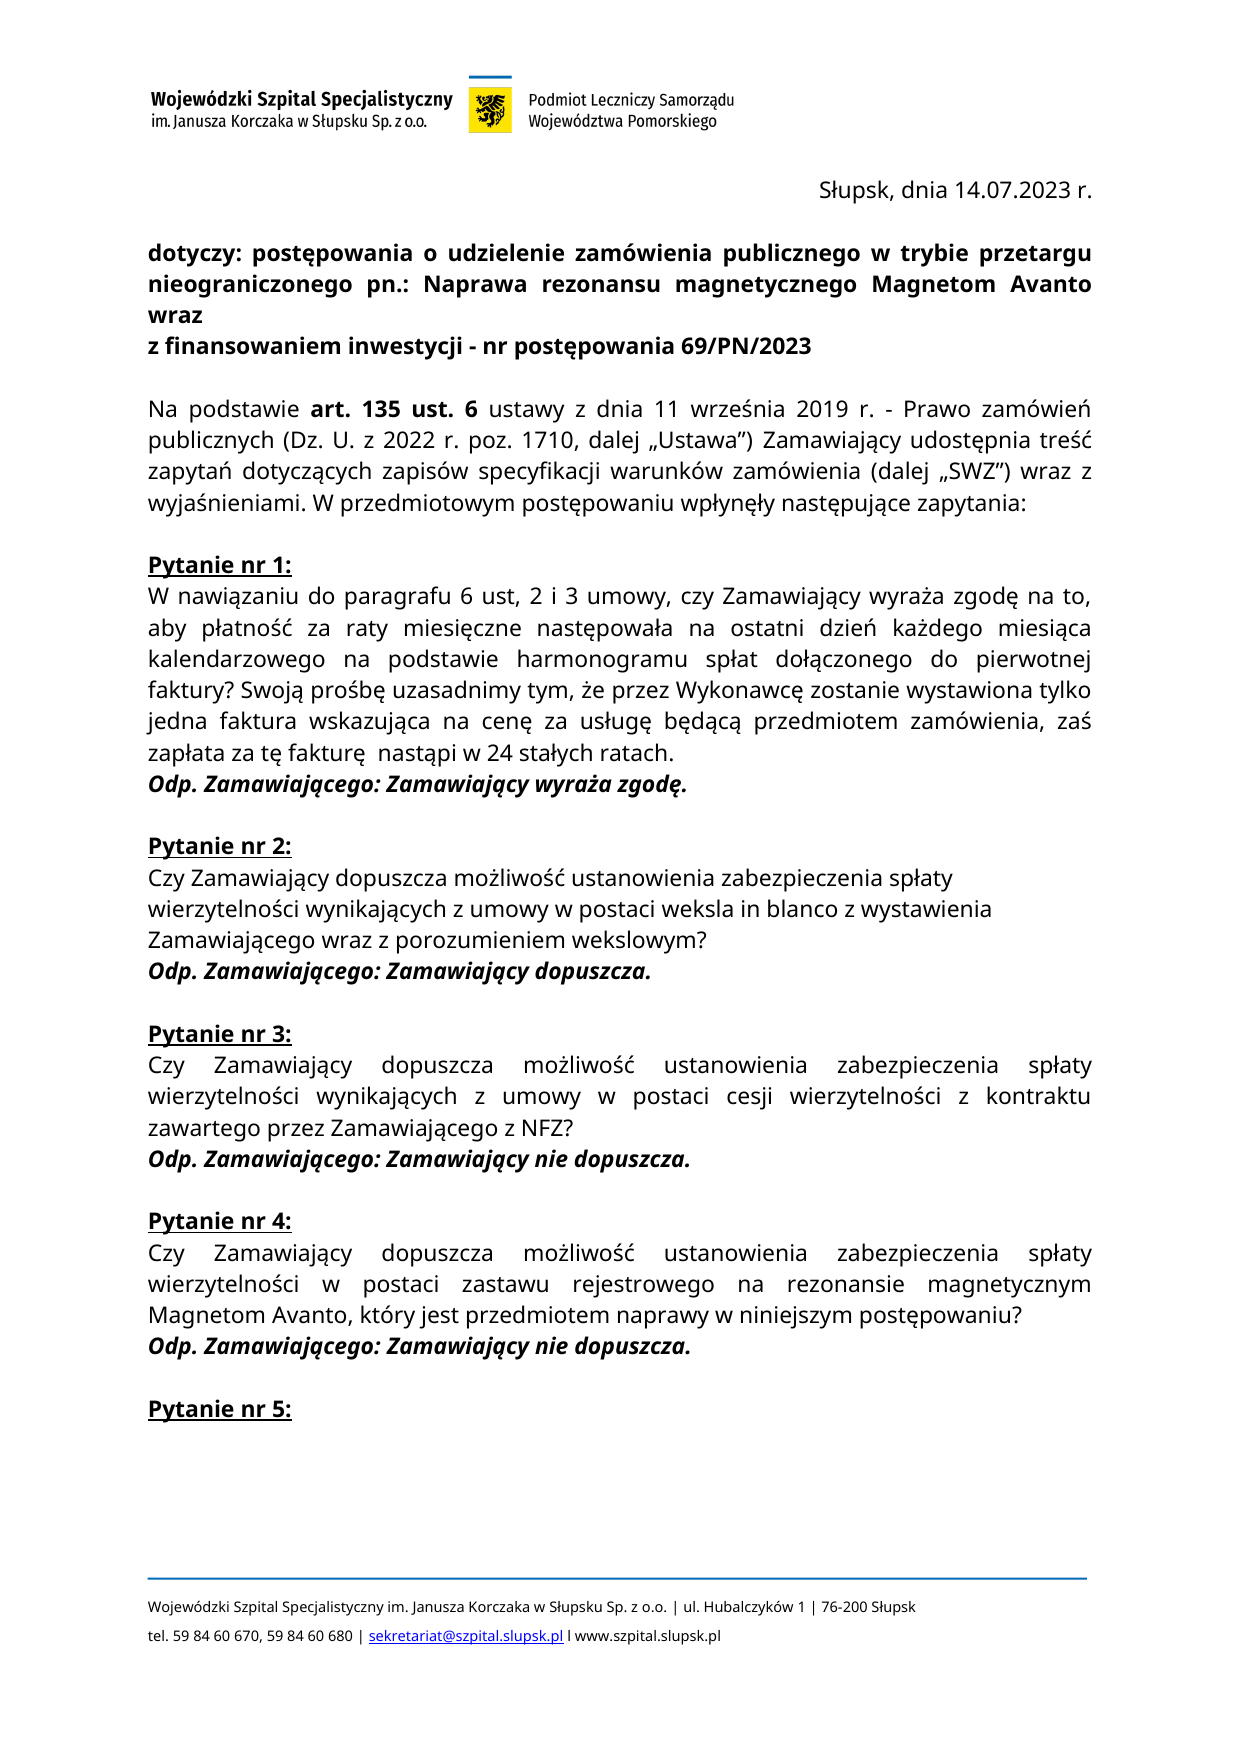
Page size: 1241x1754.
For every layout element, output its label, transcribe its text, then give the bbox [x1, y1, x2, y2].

text Odp. Zamawiającego: Zamawiający wyraża zgodę. [148, 768, 1093, 799]
text Odp. Zamawiającego: Zamawiający dopuszcza. [148, 955, 1093, 986]
text Czy Zamawiający dopuszcza możliwość ustanowienia zabezpieczenia spłaty wierzytelności wynikających z umowy w postaci weksla in blanco z wystawienia Zamawiającego wraz z porozumieniem wekslowym? [148, 861, 1093, 955]
text z finansowaniem inwestycji - nr postępowania 69/PN/2023 [148, 330, 1093, 361]
text Pytanie nr 5: [148, 1393, 1093, 1424]
text Czy Zamawiający dopuszcza możliwość ustanowienia zabezpieczenia spłaty wierzytelności wynikających z umowy w postaci cesji wierzytelności z kontraktu zawartego przez Zamawiającego z NFZ? [148, 1049, 1093, 1143]
text Słupsk, dnia 14.07.2023 r. [148, 174, 1093, 205]
text W nawiązaniu do paragrafu 6 ust, 2 i 3 umowy, czy Zamawiający wyraża zgodę na to, aby płatność za raty miesięczne następowała na ostatni dzień każdego miesiąca kalendarzowego na podstawie harmonogramu spłat dołączonego do pierwotnej faktury? Swoją prośbę uzasadnimy tym, że przez Wykonawcę zostanie wystawiona tylko jedna faktura wskazująca na cenę za usługę będącą przedmiotem zamówienia, zaś zapłata za tę fakturę nastąpi w 24 stałych ratach. [148, 580, 1093, 768]
text Pytanie nr 1: [148, 549, 1093, 580]
text Pytanie nr 4: [148, 1205, 1093, 1236]
text dotyczy: postępowania o udzielenie zamówienia publicznego w trybie przetargu nieograniczonego pn.: Naprawa rezonansu magnetycznego Magnetom Avanto wraz [148, 236, 1093, 330]
text Czy Zamawiający dopuszcza możliwość ustanowienia zabezpieczenia spłaty wierzytelności w postaci zastawu rejestrowego na rezonansie magnetycznym Magnetom Avanto, który jest przedmiotem naprawy w niniejszym postępowaniu? [148, 1236, 1093, 1330]
text Na podstawie art. 135 ust. 6 ustawy z dnia 11 września 2019 r. - Prawo zamówień publicznych (Dz. U. z 2022 r. poz. 1710, dalej „Ustawa”) Zamawiający udostępnia treść zapytań dotyczących zapisów specyfikacji warunków zamówienia (dalej „SWZ”) wraz z wyjaśnieniami. W przedmiotowym postępowaniu wpłynęły następujące zapytania: [148, 393, 1093, 518]
picture [147, 73, 734, 134]
text Pytanie nr 2: [148, 830, 1093, 861]
text Odp. Zamawiającego: Zamawiający nie dopuszcza. [148, 1330, 1093, 1361]
text Pytanie nr 3: [148, 1018, 1093, 1049]
text Odp. Zamawiającego: Zamawiający nie dopuszcza. [148, 1143, 1093, 1174]
